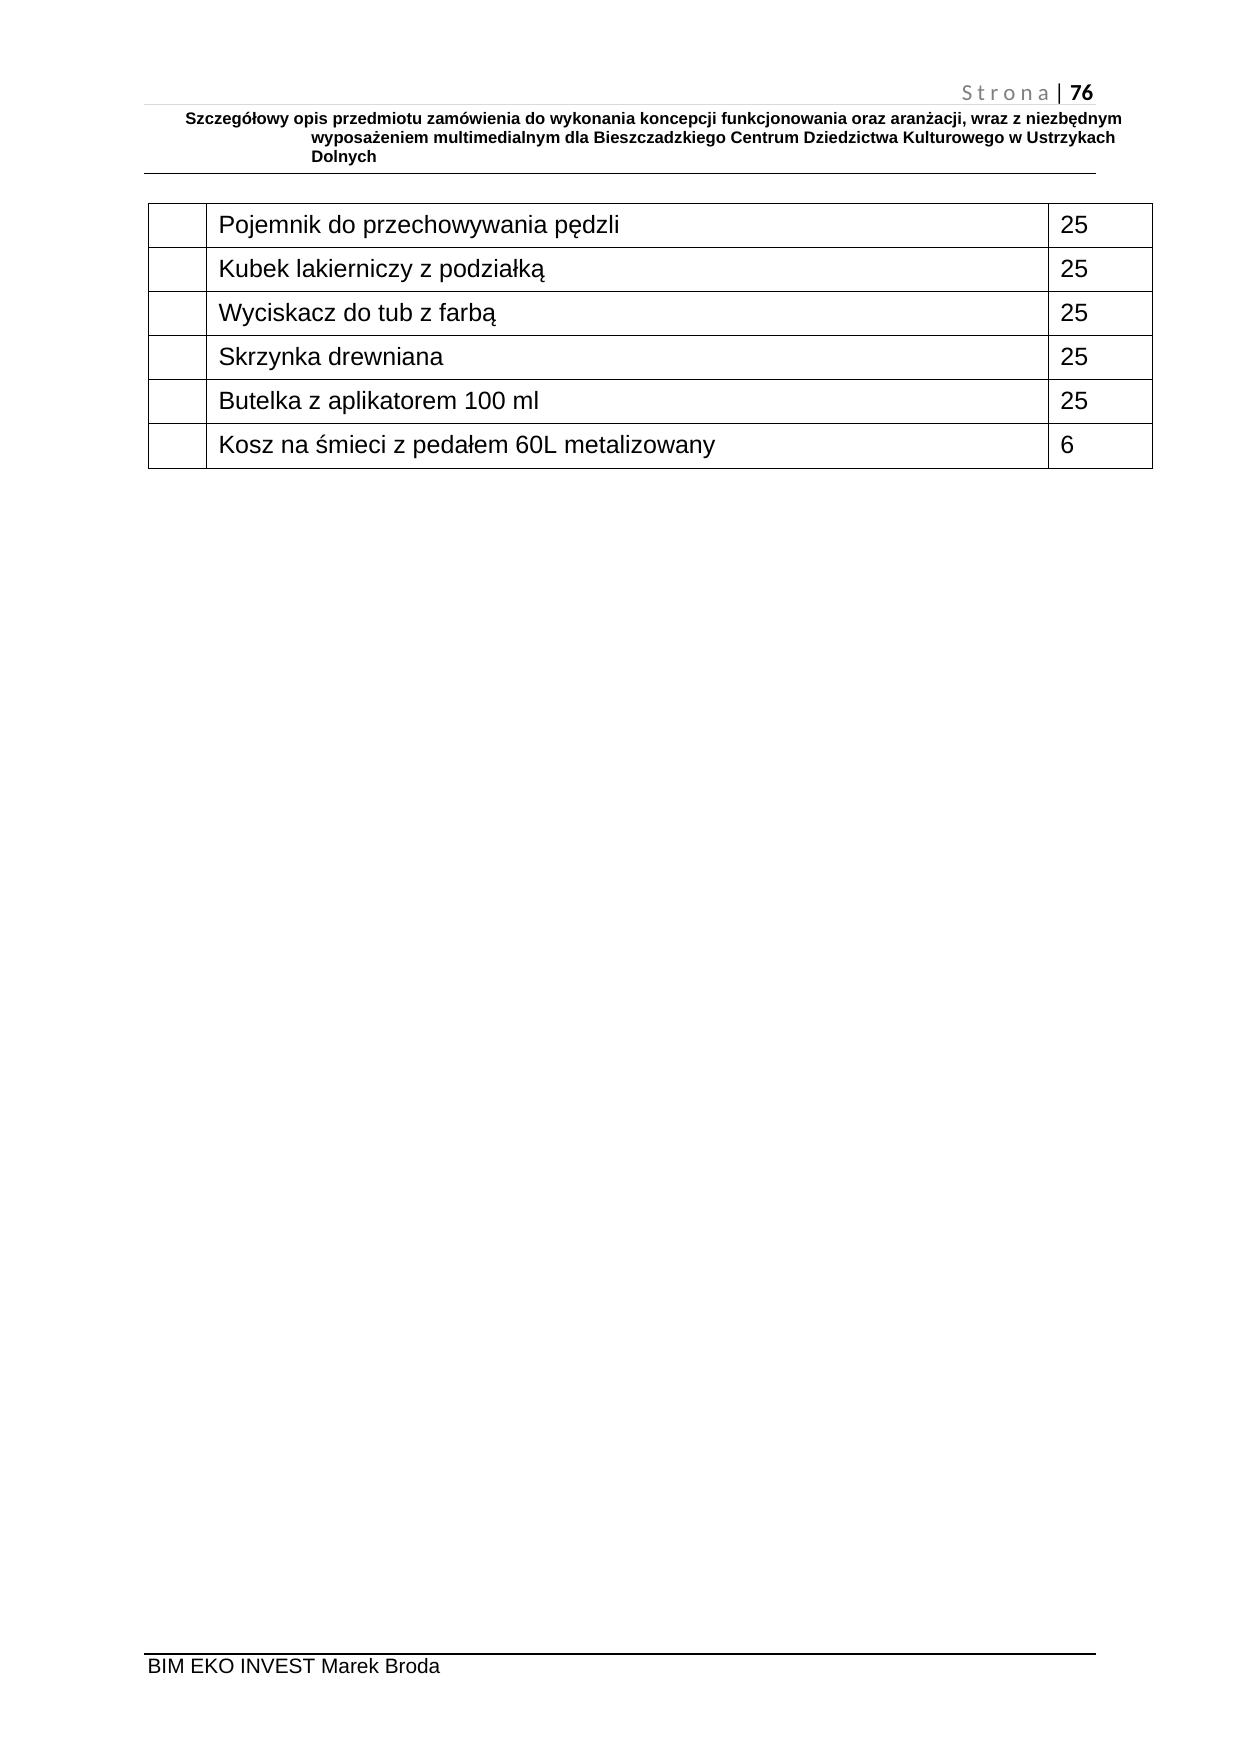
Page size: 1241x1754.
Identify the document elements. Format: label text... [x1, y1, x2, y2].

table_cell 25 [1049, 336, 1152, 379]
table_cell 25 [1049, 292, 1152, 335]
table_cell [149, 248, 206, 291]
table_cell [149, 336, 206, 379]
table_cell Skrzynka drewniana [207, 336, 1048, 379]
table_cell 25 [1049, 380, 1152, 423]
table_cell 25 [1049, 204, 1152, 247]
table_cell Kosz na śmieci z pedałem 60L metalizowany [207, 424, 1048, 467]
table_cell [149, 204, 206, 247]
table_cell Wyciskacz do tub z farbą [207, 292, 1048, 335]
table_cell [149, 380, 206, 423]
table_cell [149, 292, 206, 335]
table_cell Pojemnik do przechowywania pędzli [207, 204, 1048, 247]
table_cell [149, 424, 206, 467]
table_cell Butelka z aplikatorem 100 ml [207, 380, 1048, 423]
table_cell Kubek lakierniczy z podziałką [207, 248, 1048, 291]
table_cell 6 [1049, 424, 1152, 467]
table_cell 25 [1049, 248, 1152, 291]
